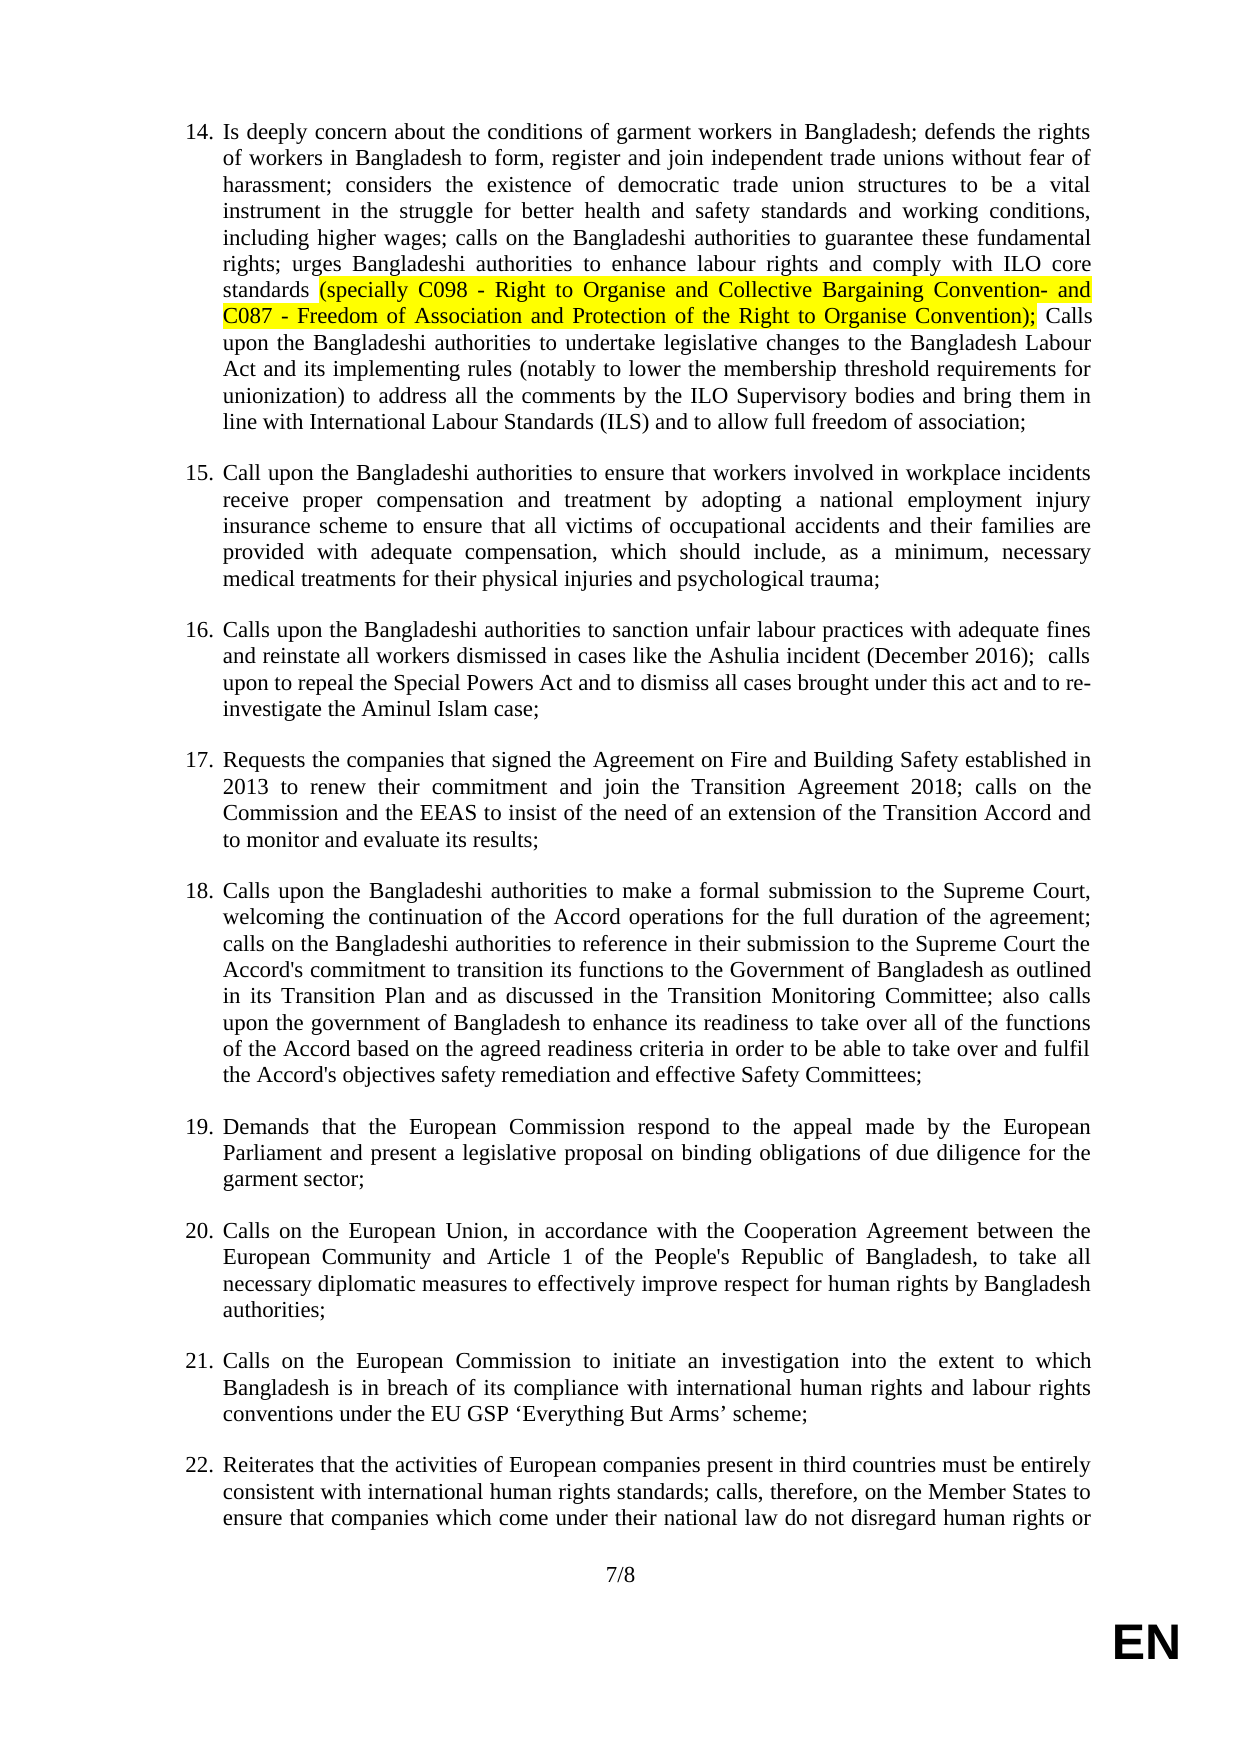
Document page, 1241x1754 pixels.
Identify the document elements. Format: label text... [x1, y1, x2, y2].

list Calls upon the Bangladeshi authorities to sanction unfair labour practices with adequate fines and reinstate all workers dismissed in cases like the Ashulia incident (December 2016); calls upon to repeal the Special Powers Act and to dismiss all cases brought under this act and to re-investigate the Aminul Islam case; [185, 616, 1092, 722]
list Calls on the European Commission to initiate an investigation into the extent to which Bangladesh is in breach of its compliance with international human rights and labour rights conventions under the EU GSP ‘Everything But Arms’ scheme; [185, 1347, 1092, 1426]
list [185, 1451, 1092, 1530]
list Demands that the European Commission respond to the appeal made by the European Parliament and present a legislative proposal on binding obligations of due diligence for the garment sector; [185, 1113, 1092, 1192]
list Calls on the European Union, in accordance with the Cooperation Agreement between the European Community and Article 1 of the People's Republic of Bangladesh, to take all necessary diplomatic measures to effectively improve respect for human rights by Bangladesh authorities; [185, 1217, 1092, 1322]
list Call upon the Bangladeshi authorities to ensure that workers involved in workplace incidents receive proper compensation and treatment by adopting a national employment injury insurance scheme to ensure that all victims of occupational accidents and their families are provided with adequate compensation, which should include, as a minimum, necessary medical treatments for their physical injuries and psychological trauma; [185, 459, 1092, 591]
list Calls upon the Bangladeshi authorities to make a formal submission to the Supreme Court, welcoming the continuation of the Accord operations for the full duration of the agreement; calls on the Bangladeshi authorities to reference in their submission to the Supreme Court the Accord's commitment to transition its functions to the Government of Bangladesh as outlined in its Transition Plan and as discussed in the Transition Monitoring Committee; also calls upon the government of Bangladesh to enhance its readiness to take over all of the functions of the Accord based on the agreed readiness criteria in order to be able to take over and fulfil the Accord's objectives safety remediation and effective Safety Committees; [185, 877, 1092, 1088]
list Requests the companies that signed the Agreement on Fire and Building Safety established in 2013 to renew their commitment and join the Transition Agreement 2018; calls on the Commission and the EEAS to insist of the need of an extension of the Transition Accord and to monitor and evaluate its results; [185, 747, 1092, 852]
list Is deeply concern about the conditions of garment workers in Bangladesh; defends the rights of workers in Bangladesh to form, register and join independent trade unions without fear of harassment; considers the existence of democratic trade union structures to be a vital instrument in the struggle for better health and safety standards and working conditions, including higher wages; calls on the Bangladeshi authorities to guarantee these fundamental rights; urges Bangladeshi authorities to enhance labour rights and comply with ILO core standards (specially C098 - Right to Organise and Collective Bargaining Convention- and C087 - Freedom of Association and Protection of the Right to Organise Convention); Calls upon the Bangladeshi authorities to undertake legislative changes to the Bangladesh Labour Act and its implementing rules (notably to lower the membership threshold requirements for unionization) to address all the comments by the ILO Supervisory bodies and bring them in line with International Labour Standards (ILS) and to allow full freedom of association; [185, 118, 1092, 434]
